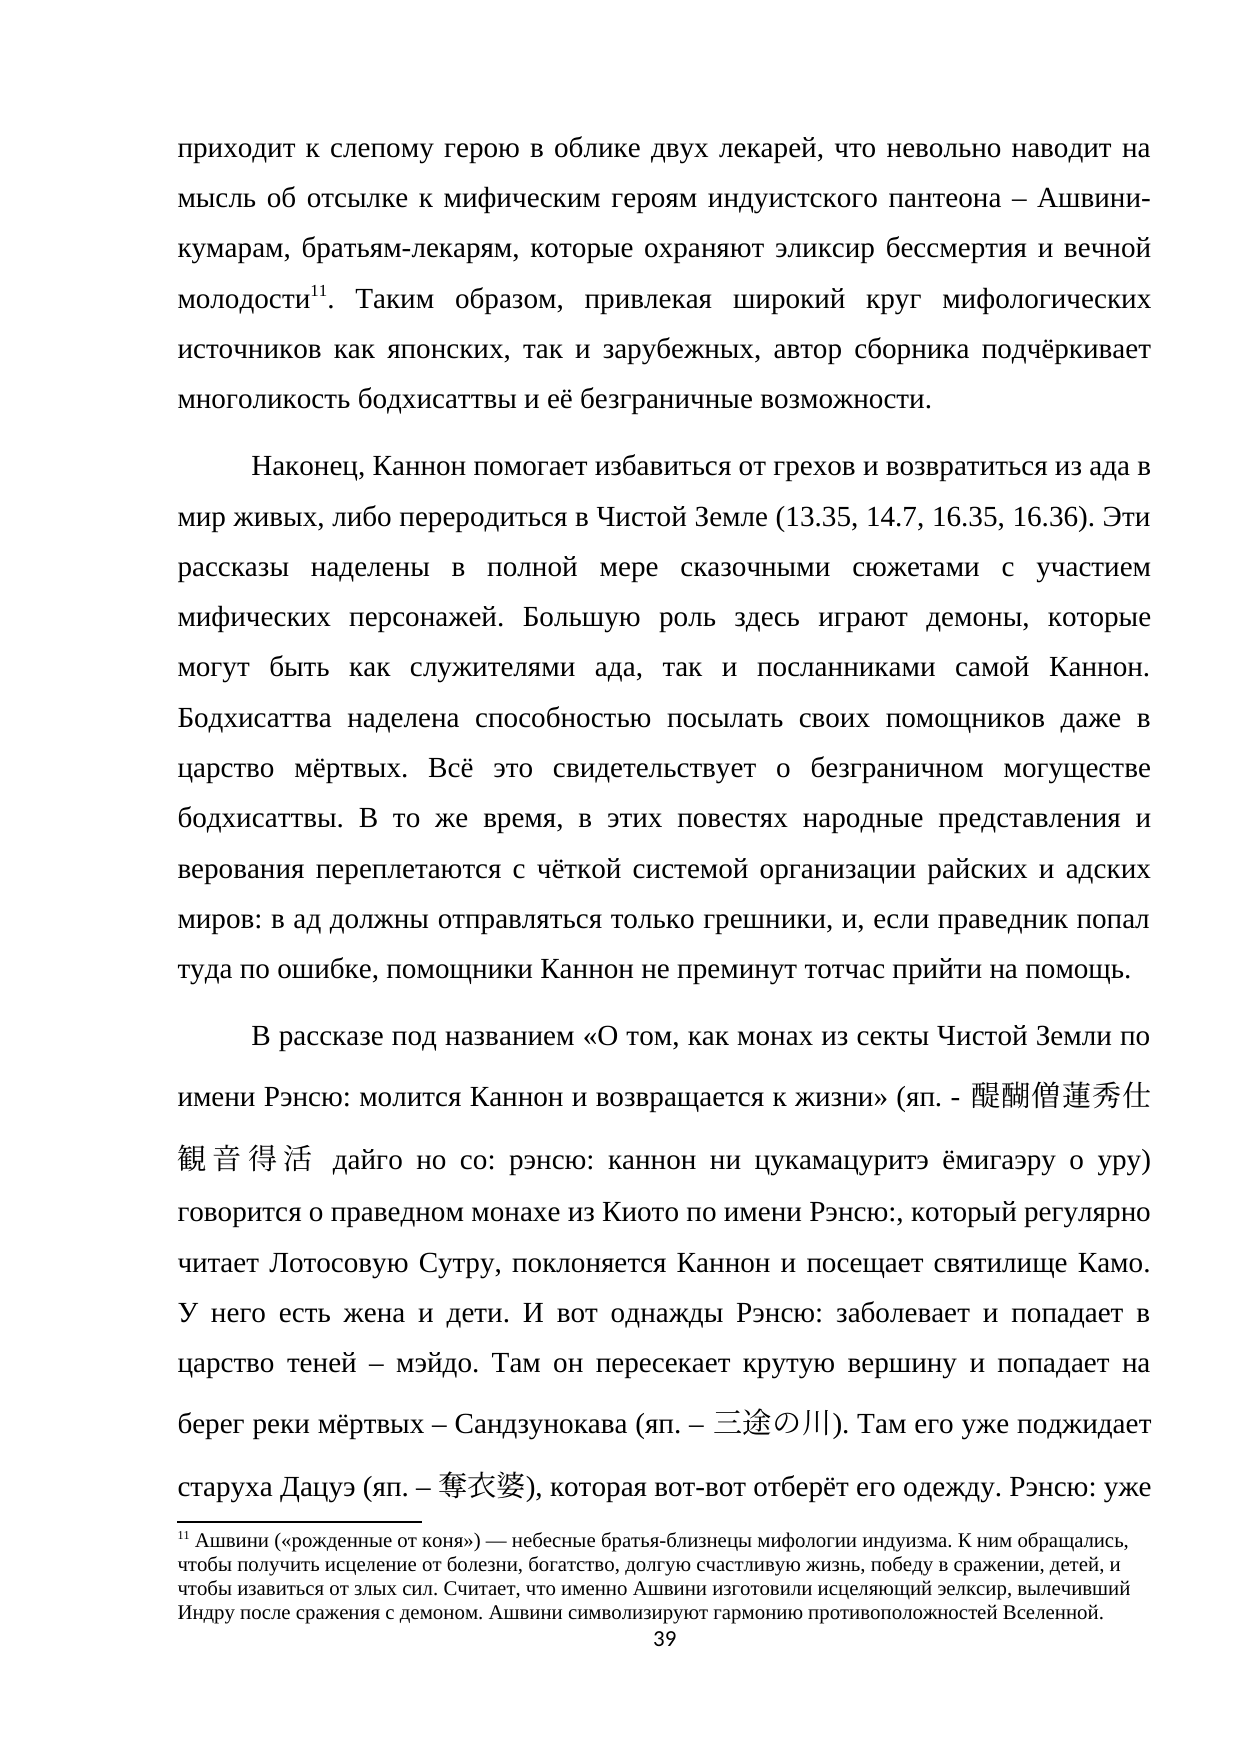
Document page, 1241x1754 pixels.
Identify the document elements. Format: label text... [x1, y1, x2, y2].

text Наконец, Каннон помогает избавиться от грехов и возвратиться из ада в мир живых, либо переродиться в Чистой Земле (13.35, 14.7, 16.35, 16.36). Эти рассказы наделены в полной мере сказочными сюжетами с участием мифических персонажей. Большую роль здесь играют демоны, которые могут быть как служителями ада, так и посланниками самой Каннон. Бодхисаттва наделена способностью посылать своих помощников даже в царство мёртвых. Всё это свидетельствует о безграничном могуществе бодхисаттвы. В то же время, в этих повестях народные представления и верования переплетаются с чёткой системой организации райских и адских миров: в ад должны отправляться только грешники, и, если праведник попал туда по ошибке, помощники Каннон не преминут тотчас прийти на помощь. [177, 448, 1152, 985]
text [177, 130, 1152, 415]
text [177, 1018, 1152, 1504]
